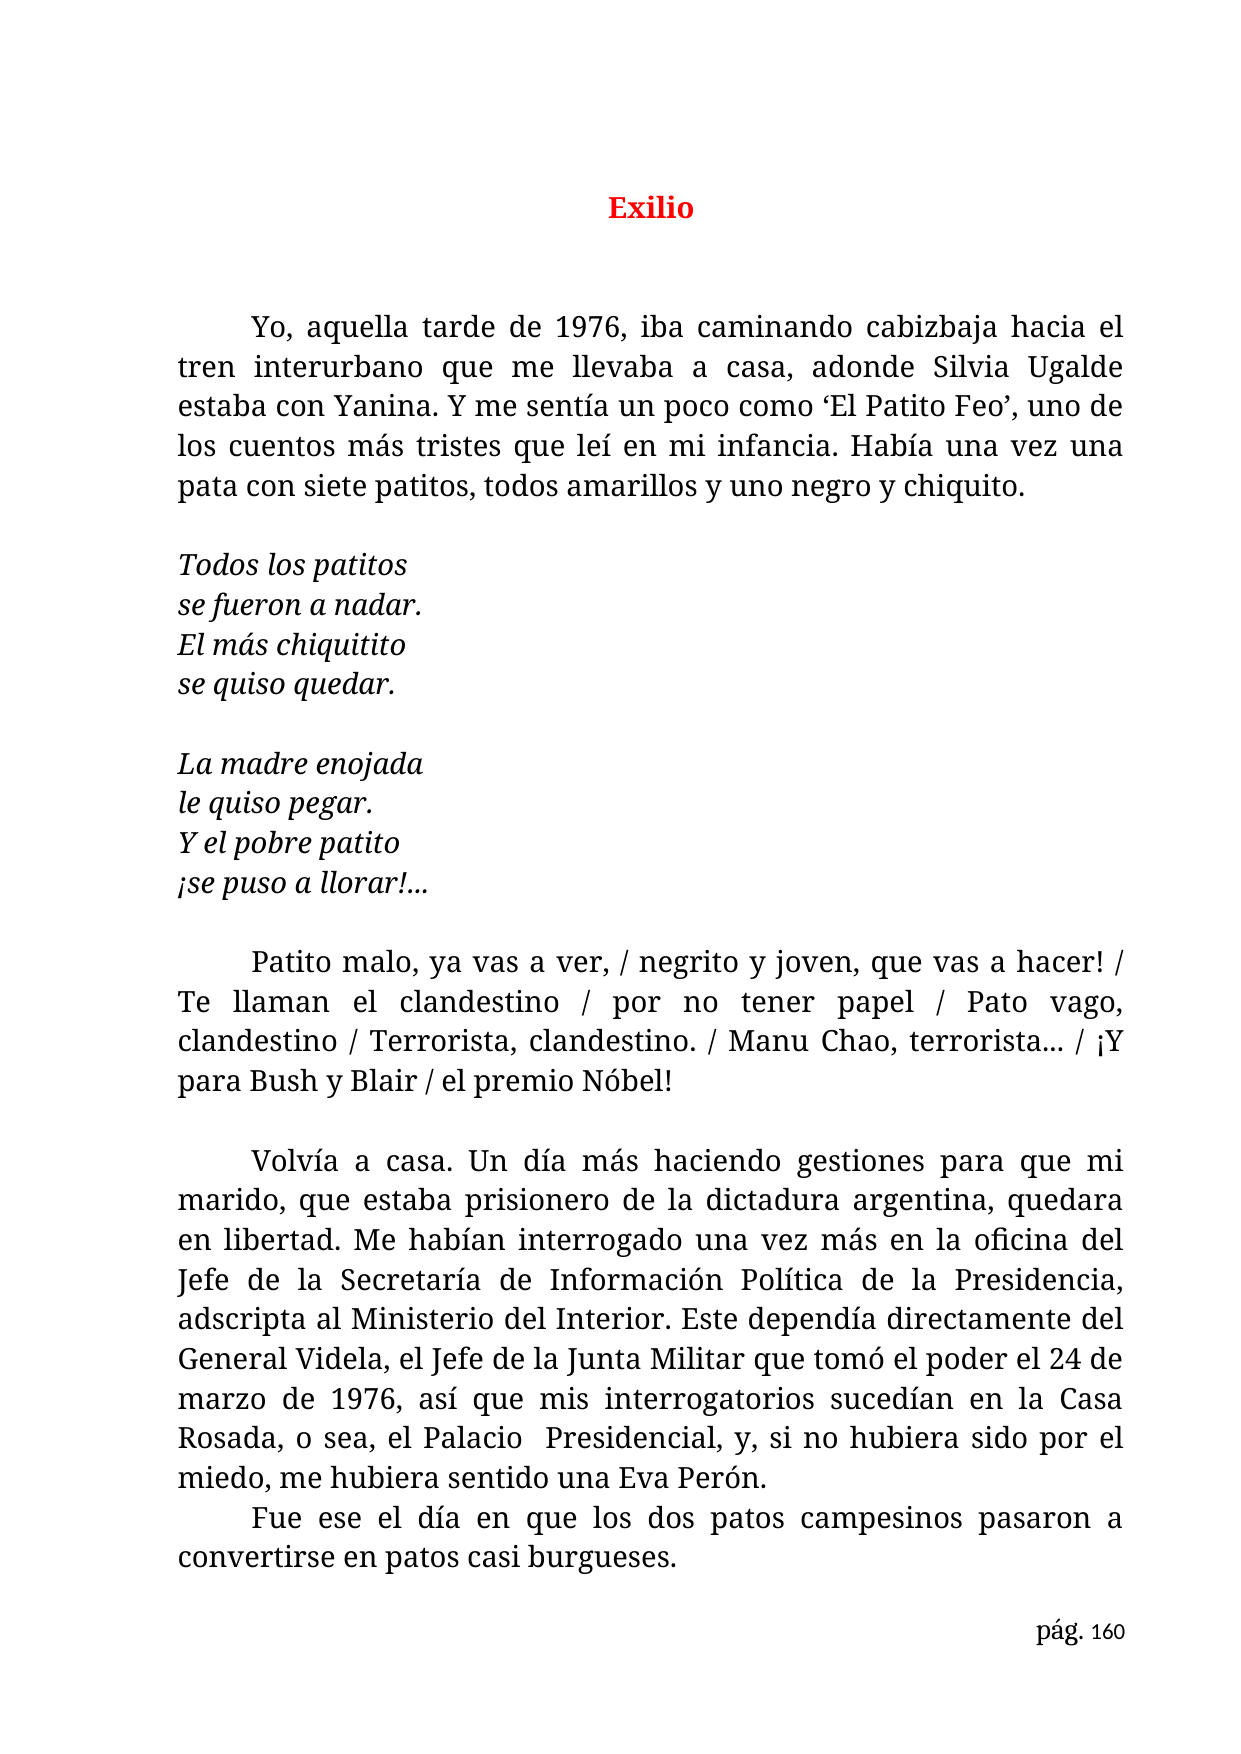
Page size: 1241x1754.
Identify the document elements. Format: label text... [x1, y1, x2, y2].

text le quiso pegar. [177, 783, 1125, 822]
text se quiso quedar. [177, 663, 1125, 703]
text Y el pobre patito [177, 822, 1125, 862]
text Volvía a casa. Un día más haciendo gestiones para que mi marido, que estaba prisionero de la dictadura argentina, quedara en libertad. Me habían interrogado una vez más en la oficina del Jefe de la Secretaría de Información Política de la Presidencia, adscripta al Ministerio del Interior. Este dependía directamente del General Videla, el Jefe de la Junta Militar que tomó el poder el 24 de marzo de 1976, así que mis interrogatorios sucedían en la Casa Rosada, o sea, el Palacio Presidencial, y, si no hubiera sido por el miedo, me hubiera sentido una Eva Perón. [177, 1140, 1125, 1497]
text Todos los patitos [177, 544, 1125, 584]
text Yo, aquella tarde de 1976, iba caminando cabizbaja hacia el tren interurbano que me llevaba a casa, adonde Silvia Ugalde estaba con Yanina. Y me sentía un poco como ‘El Patito Feo’, uno de los cuentos más tristes que leí en mi infancia. Había una vez una pata con siete patitos, todos amarillos y uno negro y chiquito. [177, 306, 1125, 505]
text se fueron a nadar. [177, 584, 1125, 624]
text El más chiquitito [177, 624, 1125, 663]
text ¡se puso a llorar!... [177, 862, 1125, 902]
text Fue ese el día en que los dos patos campesinos pasaron a convertirse en patos casi burgueses. [177, 1497, 1125, 1576]
text La madre enojada [177, 743, 1125, 783]
text Patito malo, ya vas a ver, / negrito y joven, que vas a hacer! / Te llaman el clandestino / por no tener papel / Pato vago, clandestino / Terrorista, clandestino. / Manu Chao, terrorista... / ¡Y para Bush y Blair / el premio Nóbel! [177, 941, 1125, 1100]
text Exilio [177, 187, 1125, 227]
